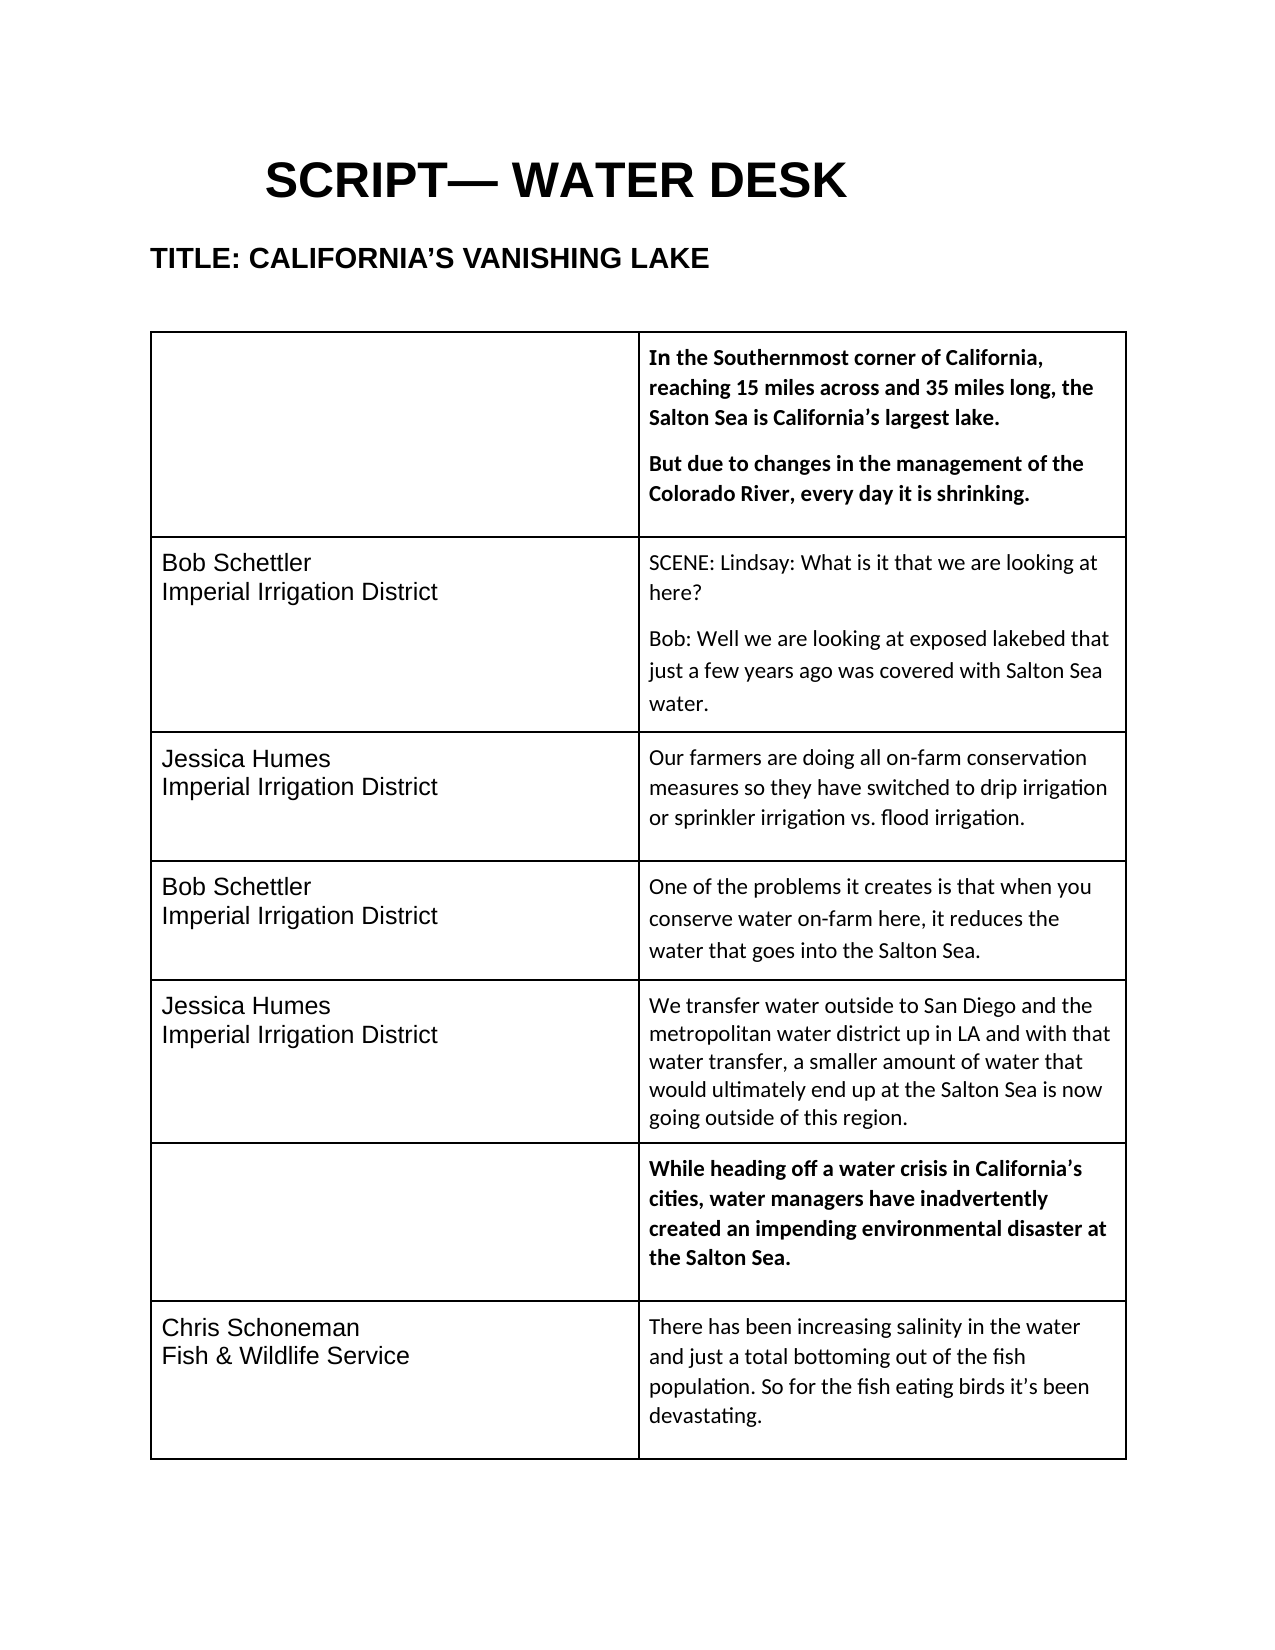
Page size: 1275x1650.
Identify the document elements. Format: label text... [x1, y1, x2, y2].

table_cell While heading off a water crisis in California’s cities, water managers have inadvertently created an impending environmental disaster at the Salton Sea. [640, 1144, 1125, 1300]
table_header In the Southernmost corner of California, reaching 15 miles across and 35 miles long, the Salton Sea is California’s largest lake. But due to changes in the management of the Colorado River, every day it is shrinking. [640, 333, 1125, 536]
table_header [152, 333, 638, 536]
table_cell We transfer water outside to San Diego and the metropolitan water district up in LA and with that water transfer, a smaller amount of water that would ultimately end up at the Salton Sea is now going outside of this region. [640, 981, 1125, 1142]
table_cell There has been increasing salinity in the water and just a total bottoming out of the fish population. So for the fish eating birds it’s been devastating. [640, 1302, 1125, 1458]
table_cell Jessica Humes Imperial Irrigation District [152, 981, 638, 1142]
table_cell Bob Schettler Imperial Irrigation District [152, 862, 638, 979]
text TITLE: CALIFORNIA’S VANISHING LAKE [150, 241, 1125, 274]
table_cell Our farmers are doing all on-farm conservation measures so they have switched to drip irrigation or sprinkler irrigation vs. flood irrigation. [640, 733, 1125, 859]
table_cell Chris Schoneman Fish & Wildlife Service [152, 1302, 638, 1458]
table_cell Jessica Humes Imperial Irrigation District [152, 733, 638, 859]
text SCRIPT— WATER DESK [150, 150, 1125, 207]
table_cell One of the problems it creates is that when you conserve water on-farm here, it reduces the water that goes into the Salton Sea. [640, 862, 1125, 979]
table_cell [152, 1144, 638, 1300]
table_cell SCENE: Lindsay: What is it that we are looking at here? Bob: Well we are looking at exposed lakebed that just a few years ago was covered with Salton Sea water. [640, 538, 1125, 731]
table_cell Bob Schettler Imperial Irrigation District [152, 538, 638, 731]
